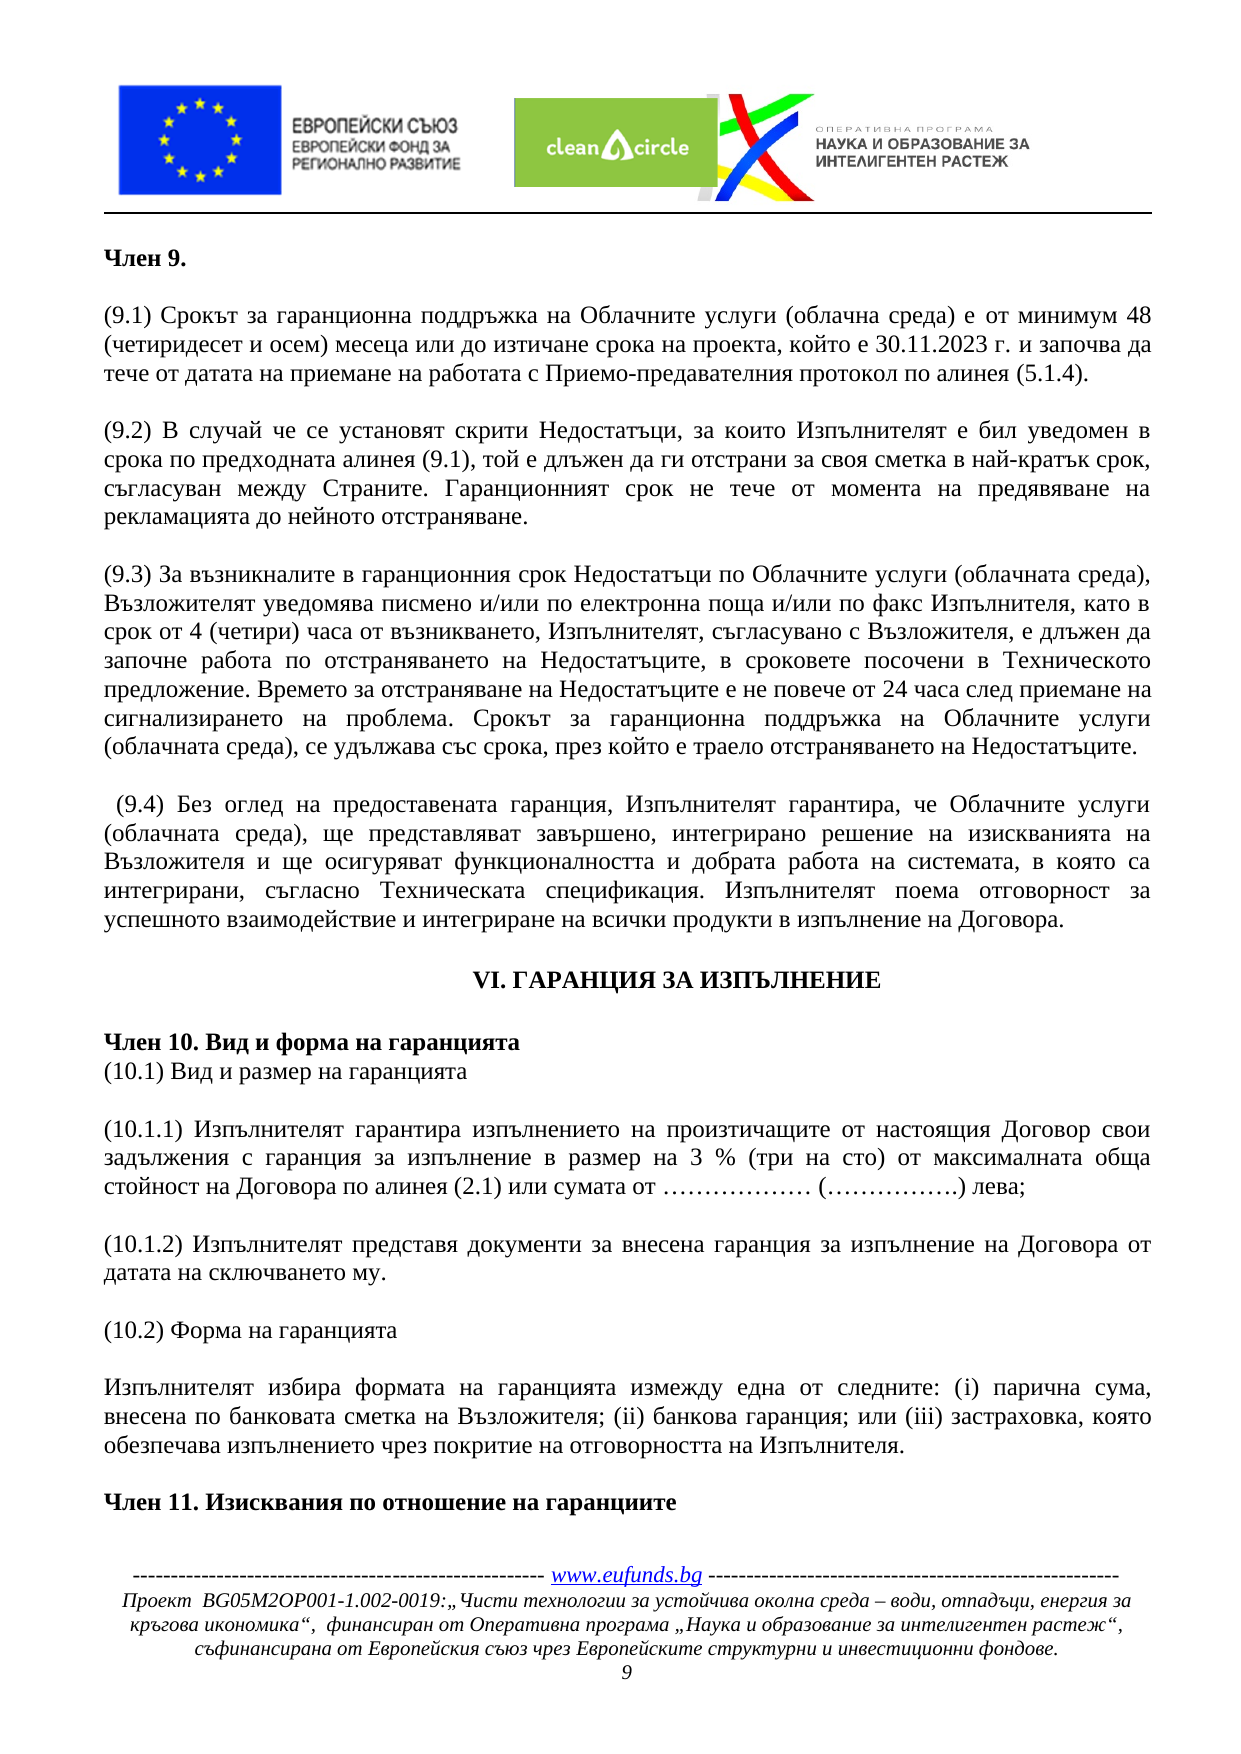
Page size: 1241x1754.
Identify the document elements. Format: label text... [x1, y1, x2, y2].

text (10.1.1) Изпълнителят гарантира изпълнението на произтичащите от настоящия Договор свои задължения с гаранция за изпълнение в размер на 3 % (три на сто) от максималната обща стойност на Договора по алинея (2.1) или сумата от ……………… (…………….) лева; [103, 1114, 1152, 1200]
text Член 10. Вид и форма на гаранцията [103, 1027, 1152, 1056]
picture [514, 74, 1049, 211]
text VI. ГАРАНЦИЯ ЗА ИЗПЪЛНЕНИЕ [443, 966, 1152, 994]
text Член 9. [103, 243, 1152, 271]
picture [103, 73, 492, 211]
text (10.1) Вид и размер на гаранцията [103, 1056, 1152, 1085]
text (9.2) В случай че се установят скрити Недостатъци, за които Изпълнителят е бил уведомен в срока по предходната алинея (9.1), той е длъжен да ги отстрани за своя сметка в най-кратък срок, съгласуван между Страните. Гаранционният срок не тече от момента на предявяване на рекламацията до нейното отстраняване. [103, 415, 1152, 530]
text (9.4) Без оглед на предоставената гаранция, Изпълнителят гарантира, че Облачните услуги (облачната среда), ще представляват завършено, интегрирано решение на изискванията на Възложителя и ще осигуряват функционалността и добрата работа на системата, в която са интегрирани, съгласно Техническата спецификация. Изпълнителят поема отговорност за успешното взаимодействие и интегриране на всички продукти в изпълнение на Договора. [103, 789, 1152, 933]
text Член 11. Изисквания по отношение на гаранциите [103, 1487, 1152, 1516]
text (9.3) За възникналите в гаранционния срок Недостатъци по Облачните услуги (облачната среда), Възложителят уведомява писмено и/или по електронна поща и/или по факс Изпълнителя, като в срок от 4 (четири) часа от възникването, Изпълнителят, съгласувано с Възложителя, е длъжен да започне работа по отстраняването на Недостатъците, в сроковете посочени в Техническото предложение. Времето за отстраняване на Недостатъците е не повече от 24 часа след приемане на сигнализирането на проблема. Срокът за гаранционна поддръжка на Облачните услуги (облачната среда), се удължава със срока, през който е траело отстраняването на Недостатъците. [103, 559, 1152, 760]
text (9.1) Срокът за гаранционна поддръжка на Облачните услуги (облачна среда) е от минимум 48 (четиридесет и осем) месеца или до изтичане срока на проекта, който е 30.11.2023 г. и започва да тече от датата на приемане на работата с Приемо-предавателния протокол по алинея (5.1.4). [103, 300, 1152, 386]
text (10.2) Форма на гаранцията [103, 1315, 1152, 1344]
text Изпълнителят избира формата на гаранцията измежду една от следните: (i) парична сума, внесена по банковата сметка на Възложителя; (ii) банкова гаранция; или (iii) застраховка, която обезпечава изпълнението чрез покритие на отговорността на Изпълнителя. [103, 1372, 1152, 1459]
text (10.1.2) Изпълнителят представя документи за внесена гаранция за изпълнение на Договора от датата на сключването му. [103, 1229, 1152, 1286]
